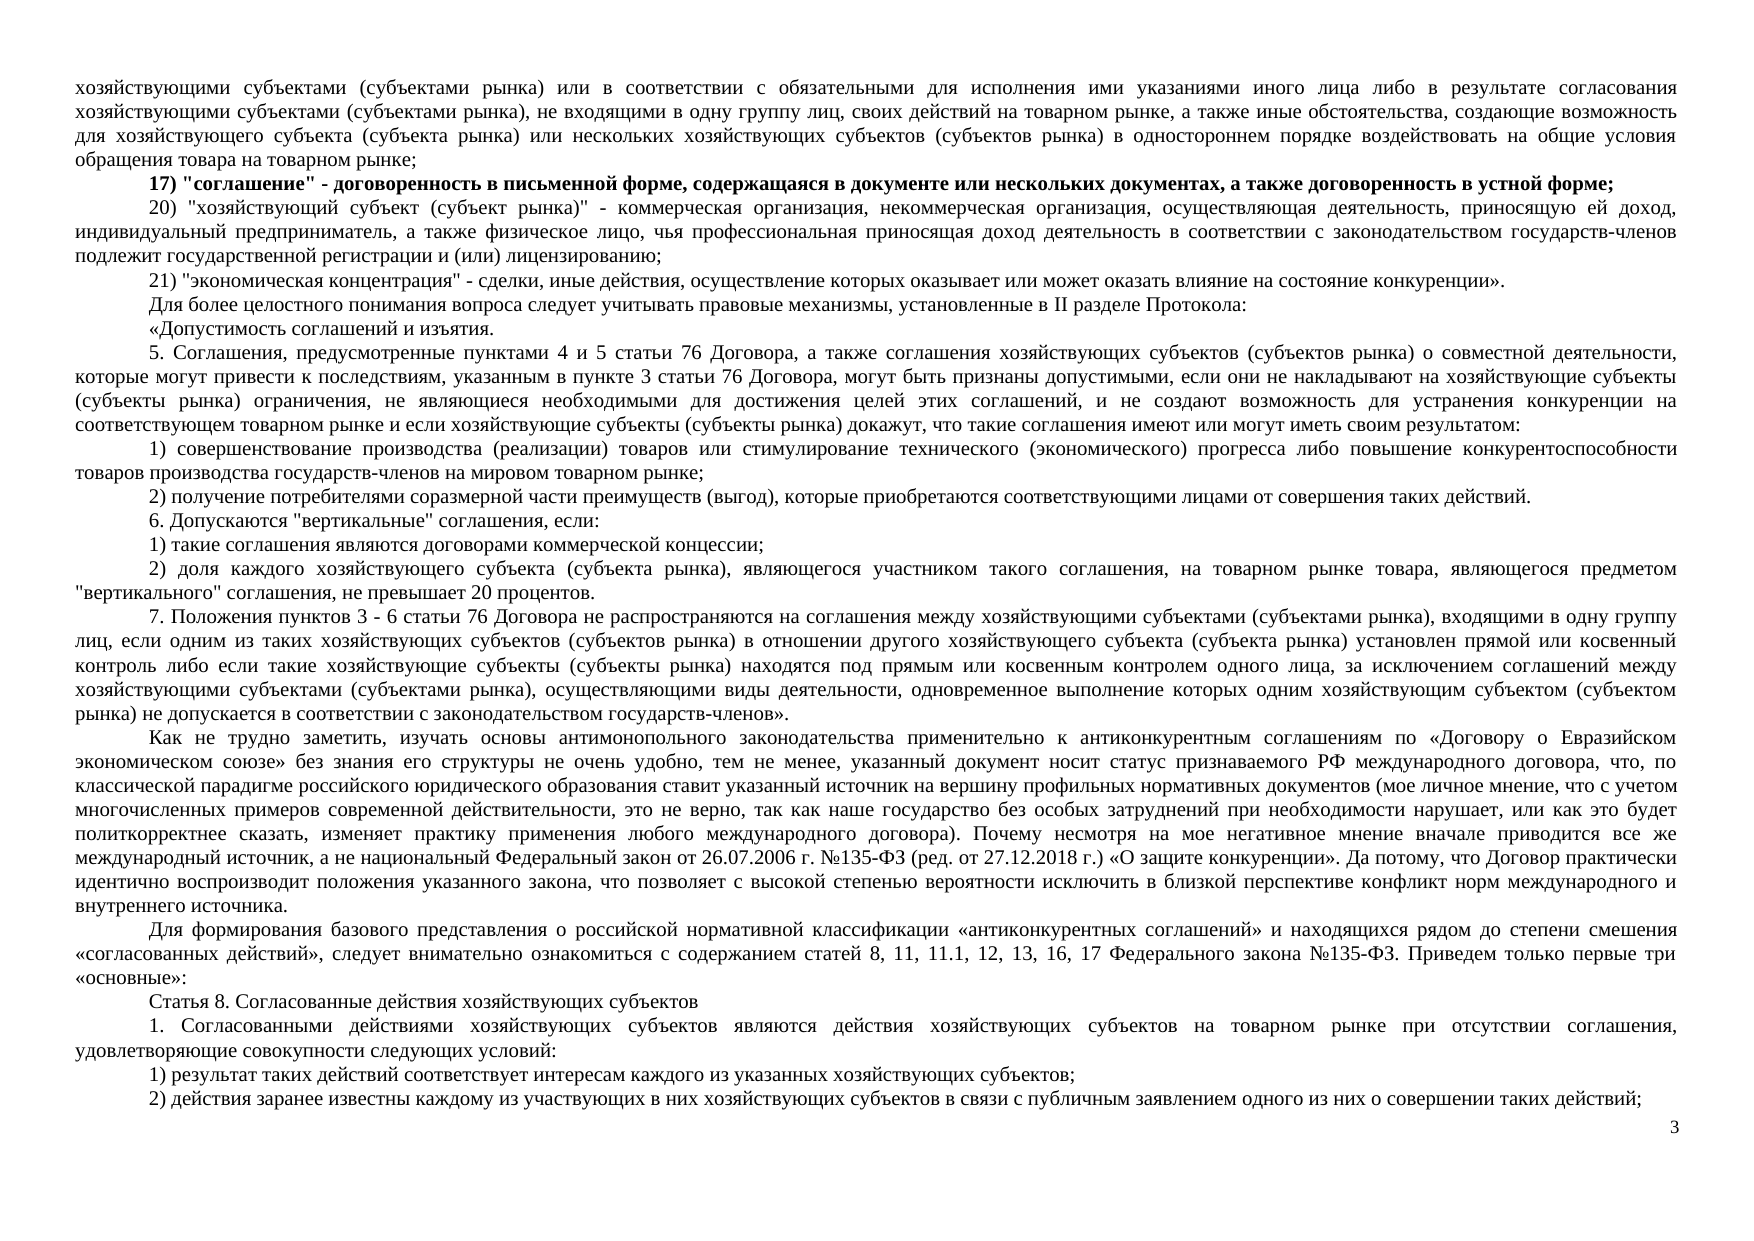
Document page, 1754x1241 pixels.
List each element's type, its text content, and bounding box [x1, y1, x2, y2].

text 2) доля каждого хозяйствующего субъекта (субъекта рынка), являющегося участником такого соглашения, на товарном рынке товара, являющегося предметом "вертикального" соглашения, не превышает 20 процентов. [75, 556, 1679, 604]
text 20) "хозяйствующий субъект (субъект рынка)" - коммерческая организация, некоммерческая организация, осуществляющая деятельность, приносящую ей доход, индивидуальный предприниматель, а также физическое лицо, чья профессиональная приносящая доход деятельность в соответствии с законодательством государств-членов подлежит государственной регистрации и (или) лицензированию; [75, 195, 1679, 267]
text 1) такие соглашения являются договорами коммерческой концессии; [75, 532, 1679, 556]
text Для более целостного понимания вопроса следует учитывать правовые механизмы, установленные в II разделе Протокола: [75, 292, 1679, 316]
text Статья 8. Согласованные действия хозяйствующих субъектов [75, 989, 1679, 1013]
text 1. Согласованными действиями хозяйствующих субъектов являются действия хозяйствующих субъектов на товарном рынке при отсутствии соглашения, удовлетворяющие совокупности следующих условий: [75, 1013, 1679, 1062]
text 6. Допускаются "вертикальные" соглашения, если: [75, 508, 1679, 532]
text 5. Соглашения, предусмотренные пунктами 4 и 5 статьи 76 Договора, а также соглашения хозяйствующих субъектов (субъектов рынка) о совместной деятельности, которые могут привести к последствиям, указанным в пункте 3 статьи 76 Договора, могут быть признаны допустимыми, если они не накладывают на хозяйствующие субъекты (субъекты рынка) ограничения, не являющиеся необходимыми для достижения целей этих соглашений, и не создают возможность для устранения конкуренции на соответствующем товарном рынке и если хозяйствующие субъекты (субъекты рынка) докажут, что такие соглашения имеют или могут иметь своим результатом: [75, 340, 1679, 436]
text 1) результат таких действий соответствует интересам каждого из указанных хозяйствующих субъектов; [75, 1062, 1679, 1086]
text 2) получение потребителями соразмерной части преимуществ (выгод), которые приобретаются соответствующими лицами от совершения таких действий. [75, 484, 1679, 508]
text 21) "экономическая концентрация" - сделки, иные действия, осуществление которых оказывает или может оказать влияние на состояние конкуренции». [75, 267, 1679, 292]
text Как не трудно заметить, изучать основы антимонопольного законодательства применительно к антиконкурентным соглашениям по «Договору о Евразийском экономическом союзе» без знания его структуры не очень удобно, тем не менее, указанный документ носит статус признаваемого РФ международного договора, что, по классической парадигме российского юридического образования ставит указанный источник на вершину профильных нормативных документов (мое личное мнение, что с учетом многочисленных примеров современной действительности, это не верно, так как наше государство без особых затруднений при необходимости нарушает, или как это будет политкорректнее сказать, изменяет практику применения любого международного договора). Почему несмотря на мое негативное мнение вначале приводится все же международный источник, а не национальный Федеральный закон от 26.07.2006 г. №135-ФЗ (ред. от 27.12.2018 г.) «О защите конкуренции». Да потому, что Договор практически идентично воспроизводит положения указанного закона, что позволяет с высокой степенью вероятности исключить в близкой перспективе конфликт норм международного и внутреннего источника. [75, 725, 1679, 917]
text Для формирования базового представления о российской нормативной классификации «антиконкурентных соглашений» и находящихся рядом до степени смешения «согласованных действий», следует внимательно ознакомиться с содержанием статей 8, 11, 11.1, 12, 13, 16, 17 Федерального закона №135-ФЗ. Приведем только первые три «основные»: [75, 917, 1679, 989]
text «Допустимость соглашений и изъятия. [75, 316, 1679, 340]
text 1) совершенствование производства (реализации) товаров или стимулирование технического (экономического) прогресса либо повышение конкурентоспособности товаров производства государств-членов на мировом товарном рынке; [75, 436, 1679, 484]
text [75, 75, 1679, 171]
text 17) "соглашение" - договоренность в письменной форме, содержащаяся в документе или нескольких документах, а также договоренность в устной форме; [75, 171, 1679, 195]
text 2) действия заранее известны каждому из участвующих в них хозяйствующих субъектов в связи с публичным заявлением одного из них о совершении таких действий; [75, 1086, 1679, 1110]
text 7. Положения пунктов 3 - 6 статьи 76 Договора не распространяются на соглашения между хозяйствующими субъектами (субъектами рынка), входящими в одну группу лиц, если одним из таких хозяйствующих субъектов (субъектов рынка) в отношении другого хозяйствующего субъекта (субъекта рынка) установлен прямой или косвенный контроль либо если такие хозяйствующие субъекты (субъекты рынка) находятся под прямым или косвенным контролем одного лица, за исключением соглашений между хозяйствующими субъектами (субъектами рынка), осуществляющими виды деятельности, одновременное выполнение которых одним хозяйствующим субъектом (субъектом рынка) не допускается в соответствии с законодательством государств-членов». [75, 604, 1679, 725]
